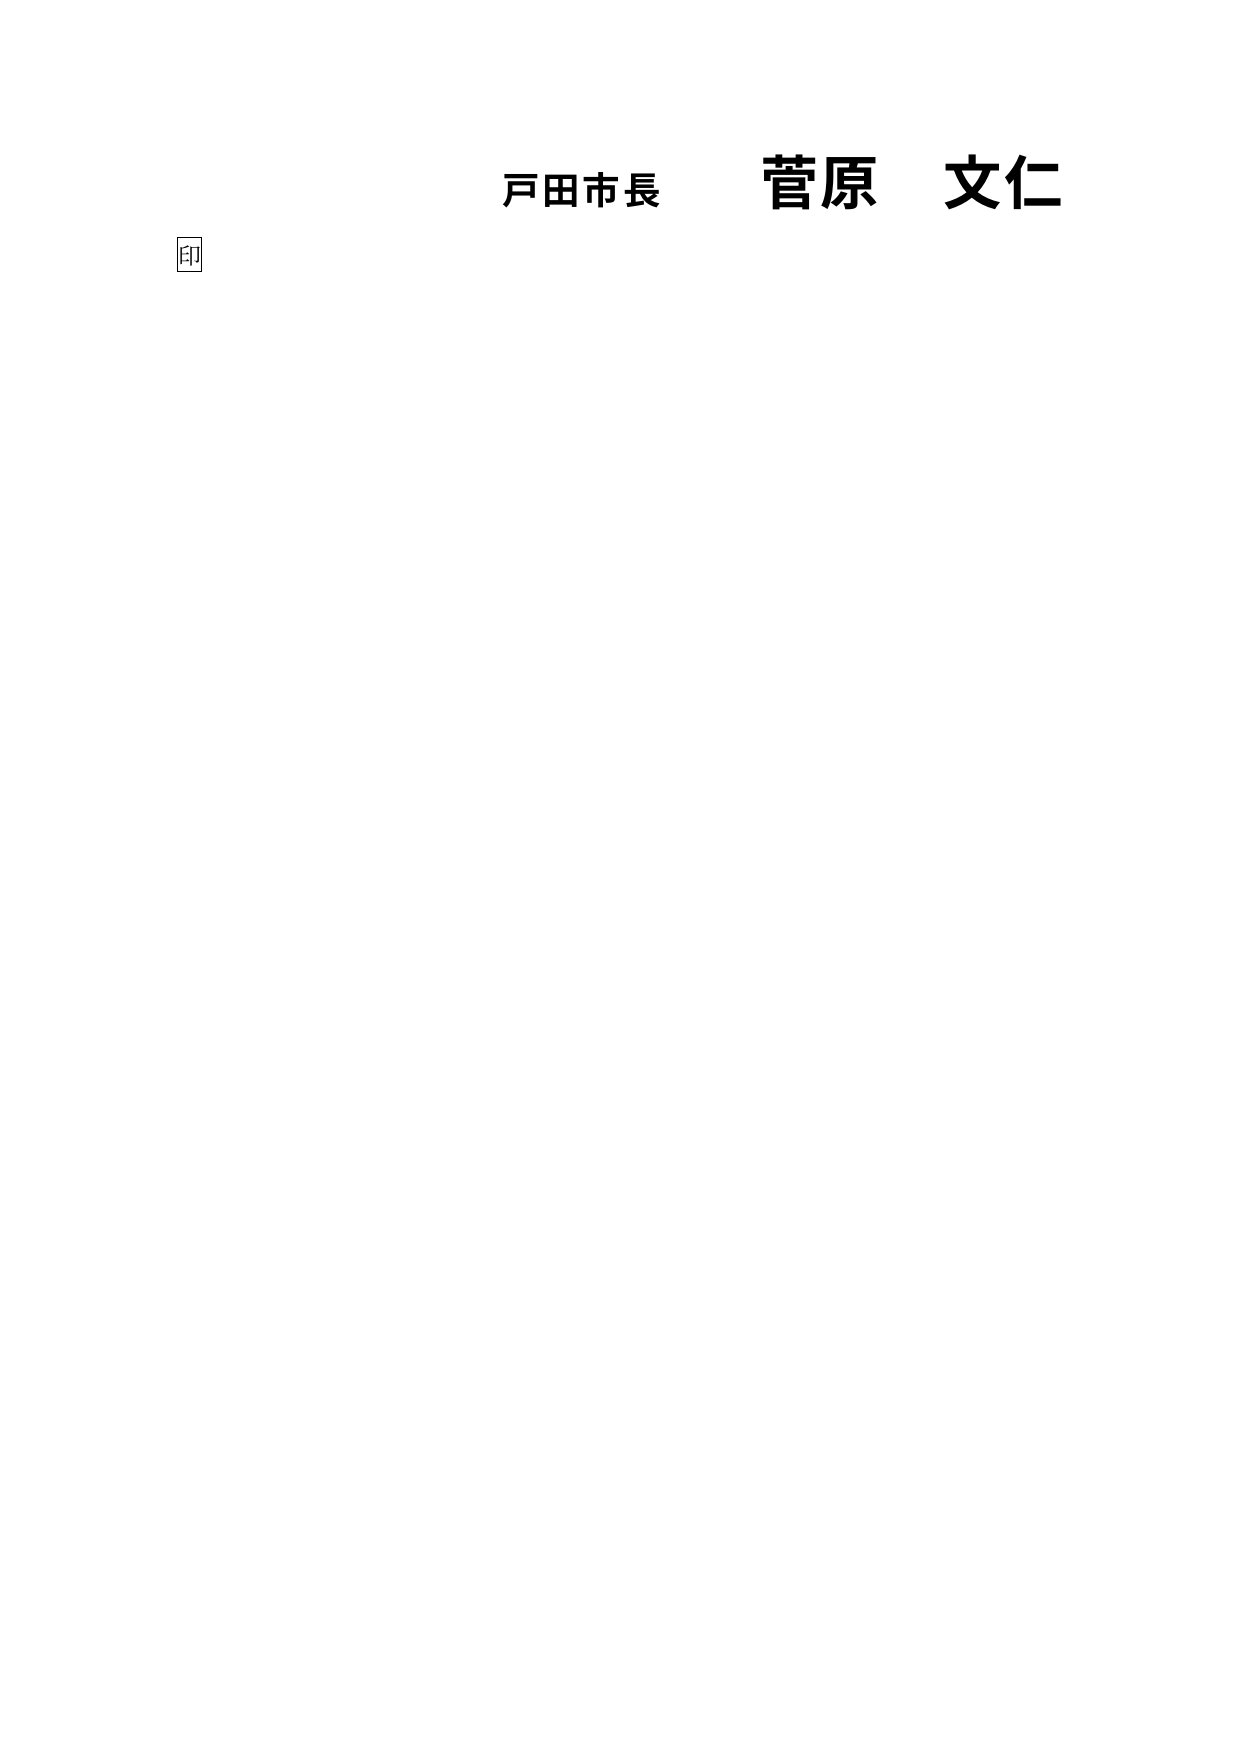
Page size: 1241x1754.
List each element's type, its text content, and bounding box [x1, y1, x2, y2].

text 戸田市長 菅原 文仁 印 [177, 123, 1063, 273]
